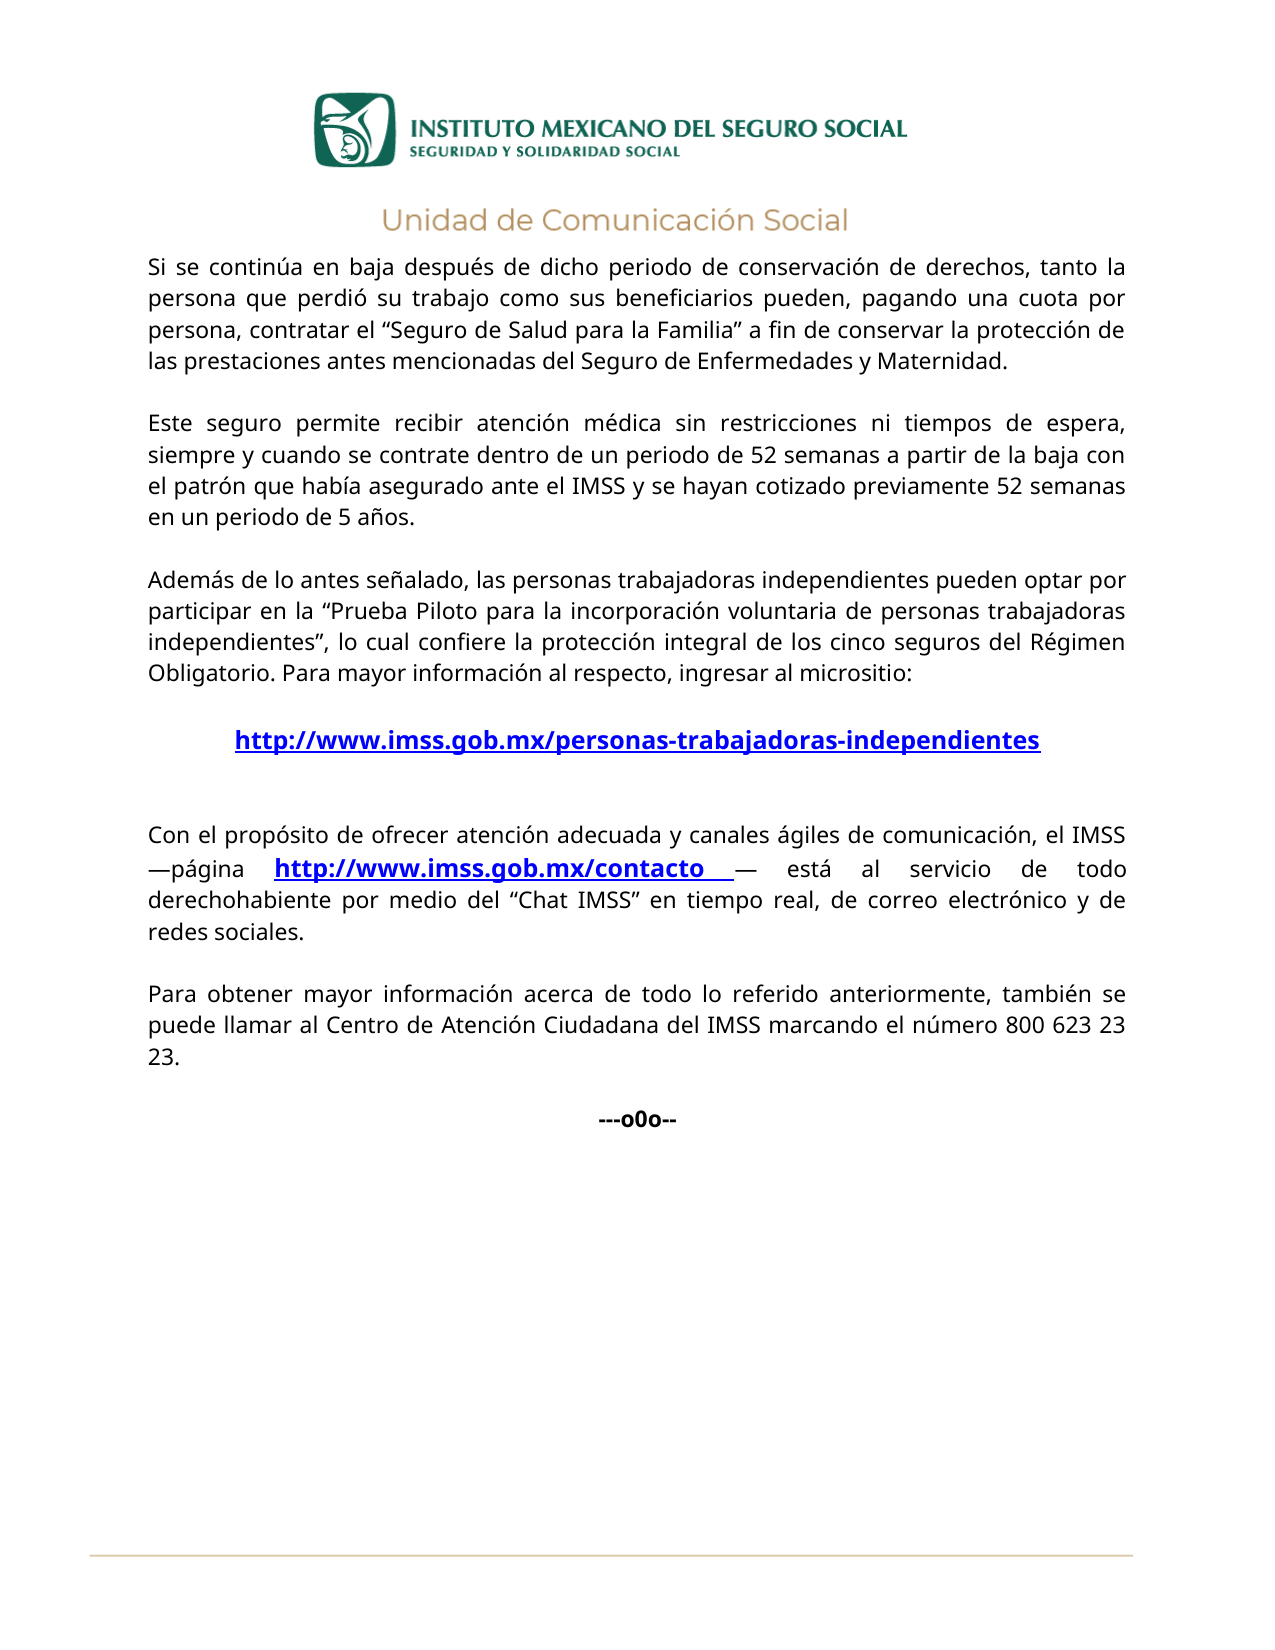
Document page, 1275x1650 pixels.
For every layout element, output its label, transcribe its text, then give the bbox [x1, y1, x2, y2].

text Con el propósito de ofrecer atención adecuada y canales ágiles de comunicación, el IMSS —página http://www.imss.gob.mx/contacto — está al servicio de todo derechohabiente por medio del “Chat IMSS” en tiempo real, de correo electrónico y de redes sociales. [148, 819, 1127, 947]
text ---o0o-- [148, 1103, 1127, 1134]
text Además de lo antes señalado, las personas trabajadoras independientes pueden optar por participar en la “Prueba Piloto para la incorporación voluntaria de personas trabajadoras independientes”, lo cual confiere la protección integral de los cinco seguros del Régimen Obligatorio. Para mayor información al respecto, ingresar al micrositio: [148, 563, 1127, 688]
picture [0, 0, 1247, 310]
text http://www.imss.gob.mx/personas-trabajadoras-independientes [148, 723, 1127, 757]
text Para obtener mayor información acerca de todo lo referido anteriormente, también se puede llamar al Centro de Atención Ciudadana del IMSS marcando el número 800 623 23 23. [148, 978, 1127, 1072]
text Si se continúa en baja después de dicho periodo de conservación de derechos, tanto la persona que perdió su trabajo como sus beneficiarios pueden, pagando una cuota por persona, contratar el “Seguro de Salud para la Familia” a fin de conservar la protección de las prestaciones antes mencionadas del Seguro de Enfermedades y Maternidad. [148, 251, 1127, 376]
text Este seguro permite recibir atención médica sin restricciones ni tiempos de espera, siempre y cuando se contrate dentro de un periodo de 52 semanas a partir de la baja con el patrón que había asegurado ante el IMSS y se hayan cotizado previamente 52 semanas en un periodo de 5 años. [148, 407, 1127, 532]
picture [0, 1518, 1252, 1650]
